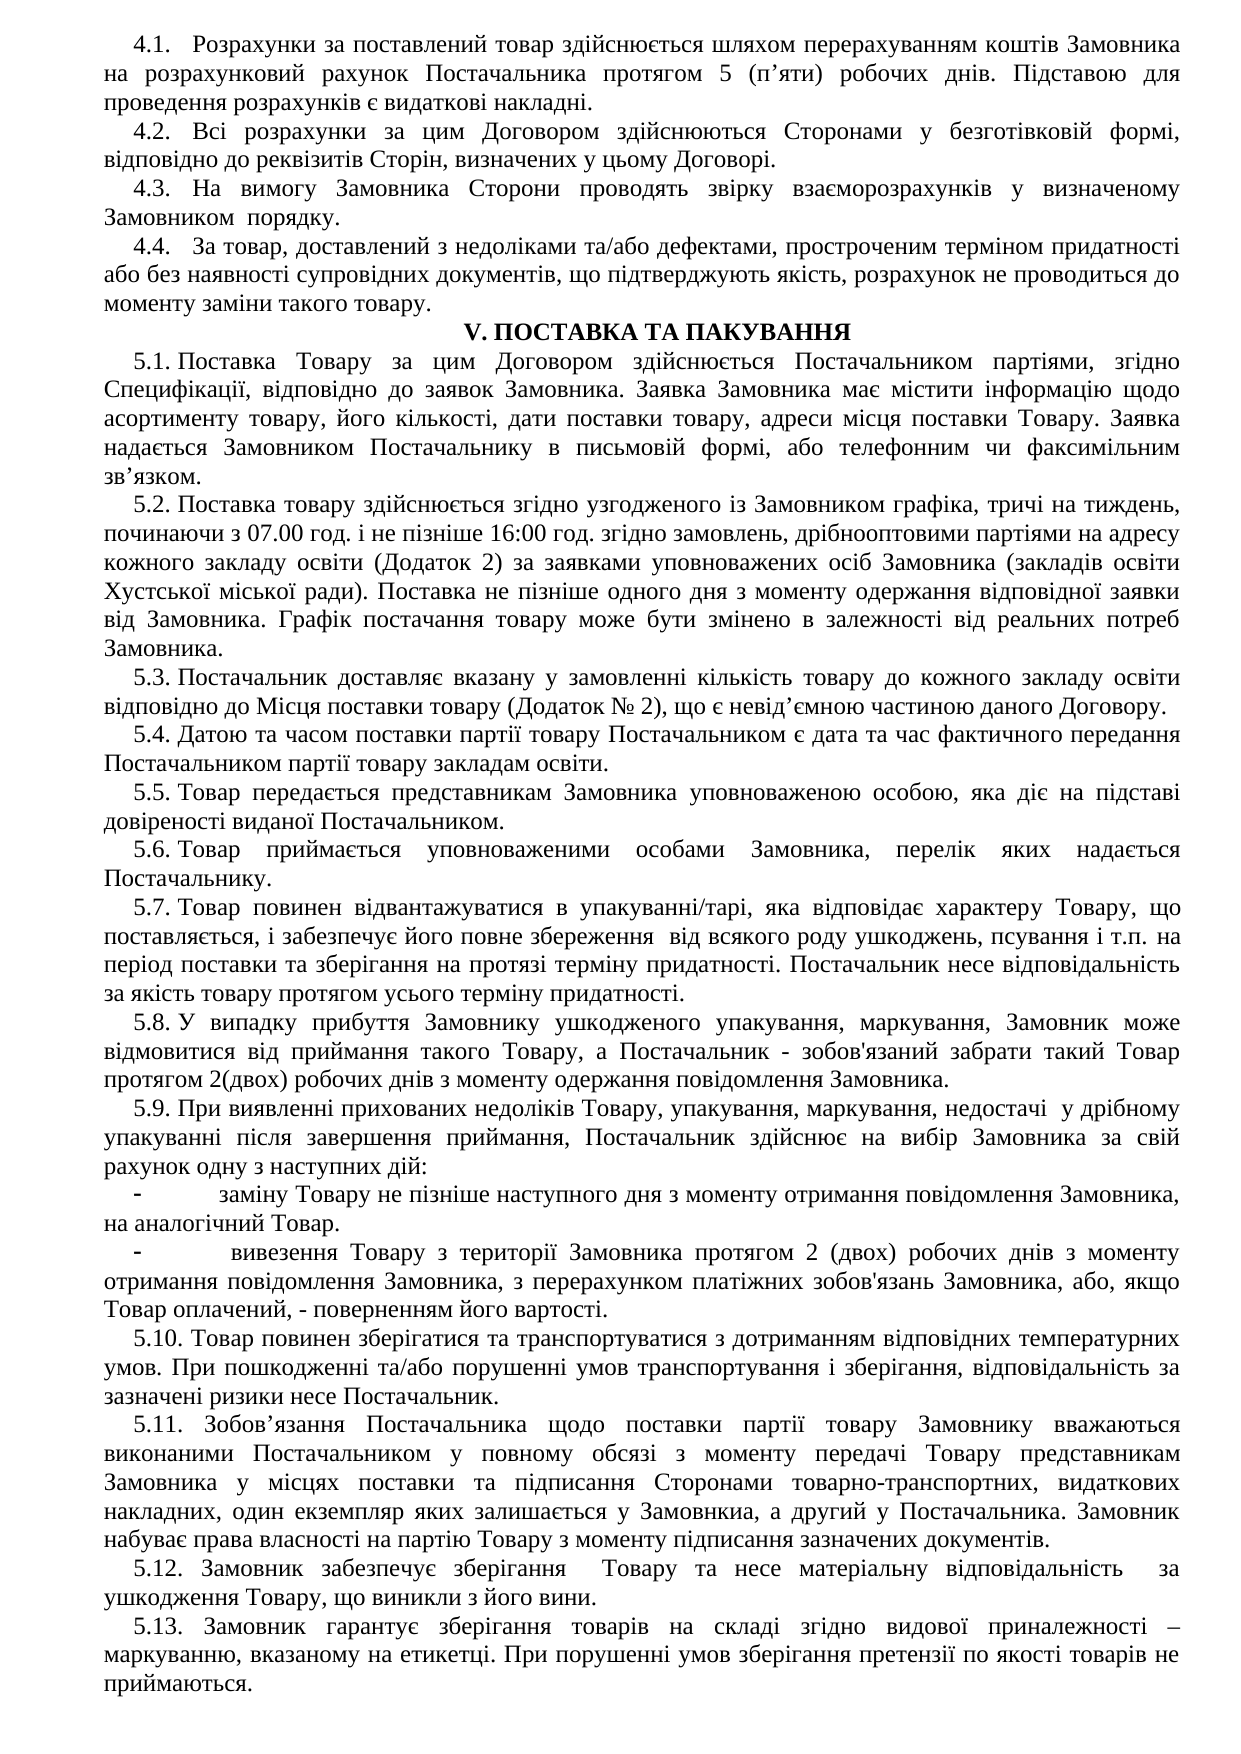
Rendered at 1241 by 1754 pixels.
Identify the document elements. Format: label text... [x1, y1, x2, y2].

title Розрахунки за поставлений товар здійснюється шляхом перерахуванням коштів Замовника на розрахунковий рахунок Постачальника протягом 5 (п’яти) робочих днів. Підставою для проведення розрахунків є видаткові накладні. [103, 29, 1181, 116]
list Товар передається представникам Замовника уповноваженою особою, яка діє на підставі довіреності виданої Постачальником. [103, 777, 1181, 834]
text 5.13. Замовник гарантує зберігання товарів на складі згідно видової приналежності – маркуванню, вказаному на етикетці. При порушенні умов зберігання претензії по якості товарів не приймаються. [103, 1611, 1181, 1697]
list Товар повинен відвантажуватися в упакуванні/тарі, яка відповідає характеру Товару, що поставляється, і забезпечує його повне збереження від всякого роду ушкоджень, псування і т.п. на період поставки та зберігання на протязі терміну придатності. Постачальник несе відповідальність за якість товару протягом усього терміну придатності. [103, 892, 1181, 1007]
list Поставка товару здійснюється згідно узгодженого із Замовником графіка, тричі на тиждень, починаючи з 07.00 год. і не пізніше 16:00 год. згідно замовлень, дрібнооптовими партіями на адресу кожного закладу освіти (Додаток 2) за заявками уповноважених осіб Замовника (закладів освіти Хустської міської ради). Поставка не пізніше одного дня з моменту одержання відповідної заявки від Замовника. Графік постачання товару може бути змінено в залежності від реальних потреб Замовника. [103, 489, 1181, 662]
list Постачальник доставляє вказану у замовленні кількість товару до кожного закладу освіти відповідно до Місця поставки товару (Додаток № 2), що є невід’ємною частиною даного Договору. [103, 662, 1181, 719]
title За товар, доставлений з недоліками та/або дефектами, простроченим терміном придатності або без наявності супровідних документів, що підтверджують якість, розрахунок не проводиться до моменту заміни такого товару. [103, 231, 1181, 317]
list заміну Товару не пізніше наступного дня з моменту отримання повідомлення Замовника, на аналогічний Товар. [103, 1179, 1181, 1237]
text 5.12. Замовник забезпечує зберігання Товару та несе матеріальну відповідальність за ушкодження Товару, що виникли з його вини. [103, 1553, 1181, 1611]
list У випадку прибуття Замовнику ушкодженого упакування, маркування, Замовник може відмовитися від приймання такого Товару, а Постачальник - зобов'язаний забрати такий Товар протягом 2(двох) робочих днів з моменту одержання повідомлення Замовника. [103, 1007, 1181, 1093]
text 5.10. Товар повинен зберігатися та транспортуватися з дотриманням відповідних температурних умов. При пошкодженні та/або порушенні умов транспортування і зберігання, відповідальність за зазначені ризики несе Постачальник. [103, 1323, 1181, 1409]
title На вимогу Замовника Сторони проводять звірку взаєморозрахунків у визначеному Замовником порядку. [103, 173, 1181, 231]
title Всі розрахунки за цим Договором здійснюються Сторонами у безготівковій формі, відповідно до реквізитів Сторін, визначених у цьому Договорі. [103, 116, 1181, 173]
list вивезення Товару з території Замовника протягом 2 (двох) робочих днів з моменту отримання повідомлення Замовника, з перерахунком платіжних зобов'язань Замовника, або, якщо Товар оплачений, - поверненням його вартості. [103, 1237, 1181, 1323]
list При виявленні прихованих недоліків Товару, упакування, маркування, недостачі у дрібному упакуванні після завершення приймання, Постачальник здійснює на вибір Замовника за свій рахунок одну з наступних дій: [103, 1093, 1181, 1179]
text 5.11. Зобов’язання Постачальника щодо поставки партії товару Замовнику вважаються виконаними Постачальником у повному обсязі з моменту передачі Товару представникам Замовника у місцях поставки та підписання Сторонами товарно-транспортних, видаткових накладних, один екземпляр яких залишається у Замовнкиа, а другий у Постачальника. Замовник набуває права власності на партію Товару з моменту підписання зазначених документів. [103, 1409, 1181, 1553]
list Поставка Товару за цим Договором здійснюється Постачальником партіями, згідно Специфікації, відповідно до заявок Замовника. Заявка Замовника має містити інформацію щодо асортименту товару, його кількості, дати поставки товару, адреси місця поставки Товару. Заявка надається Замовником Постачальнику в письмовій формі, або телефонним чи факсимільним зв’язком. [103, 346, 1181, 489]
list Товар приймається уповноваженими особами Замовника, перелік яких надається Постачальнику. [103, 834, 1181, 892]
list Датою та часом поставки партії товару Постачальником є дата та час фактичного передання Постачальником партії товару закладам освіти. [103, 719, 1181, 777]
text V. ПОСТАВКА ТА ПАКУВАННЯ [103, 317, 1181, 346]
